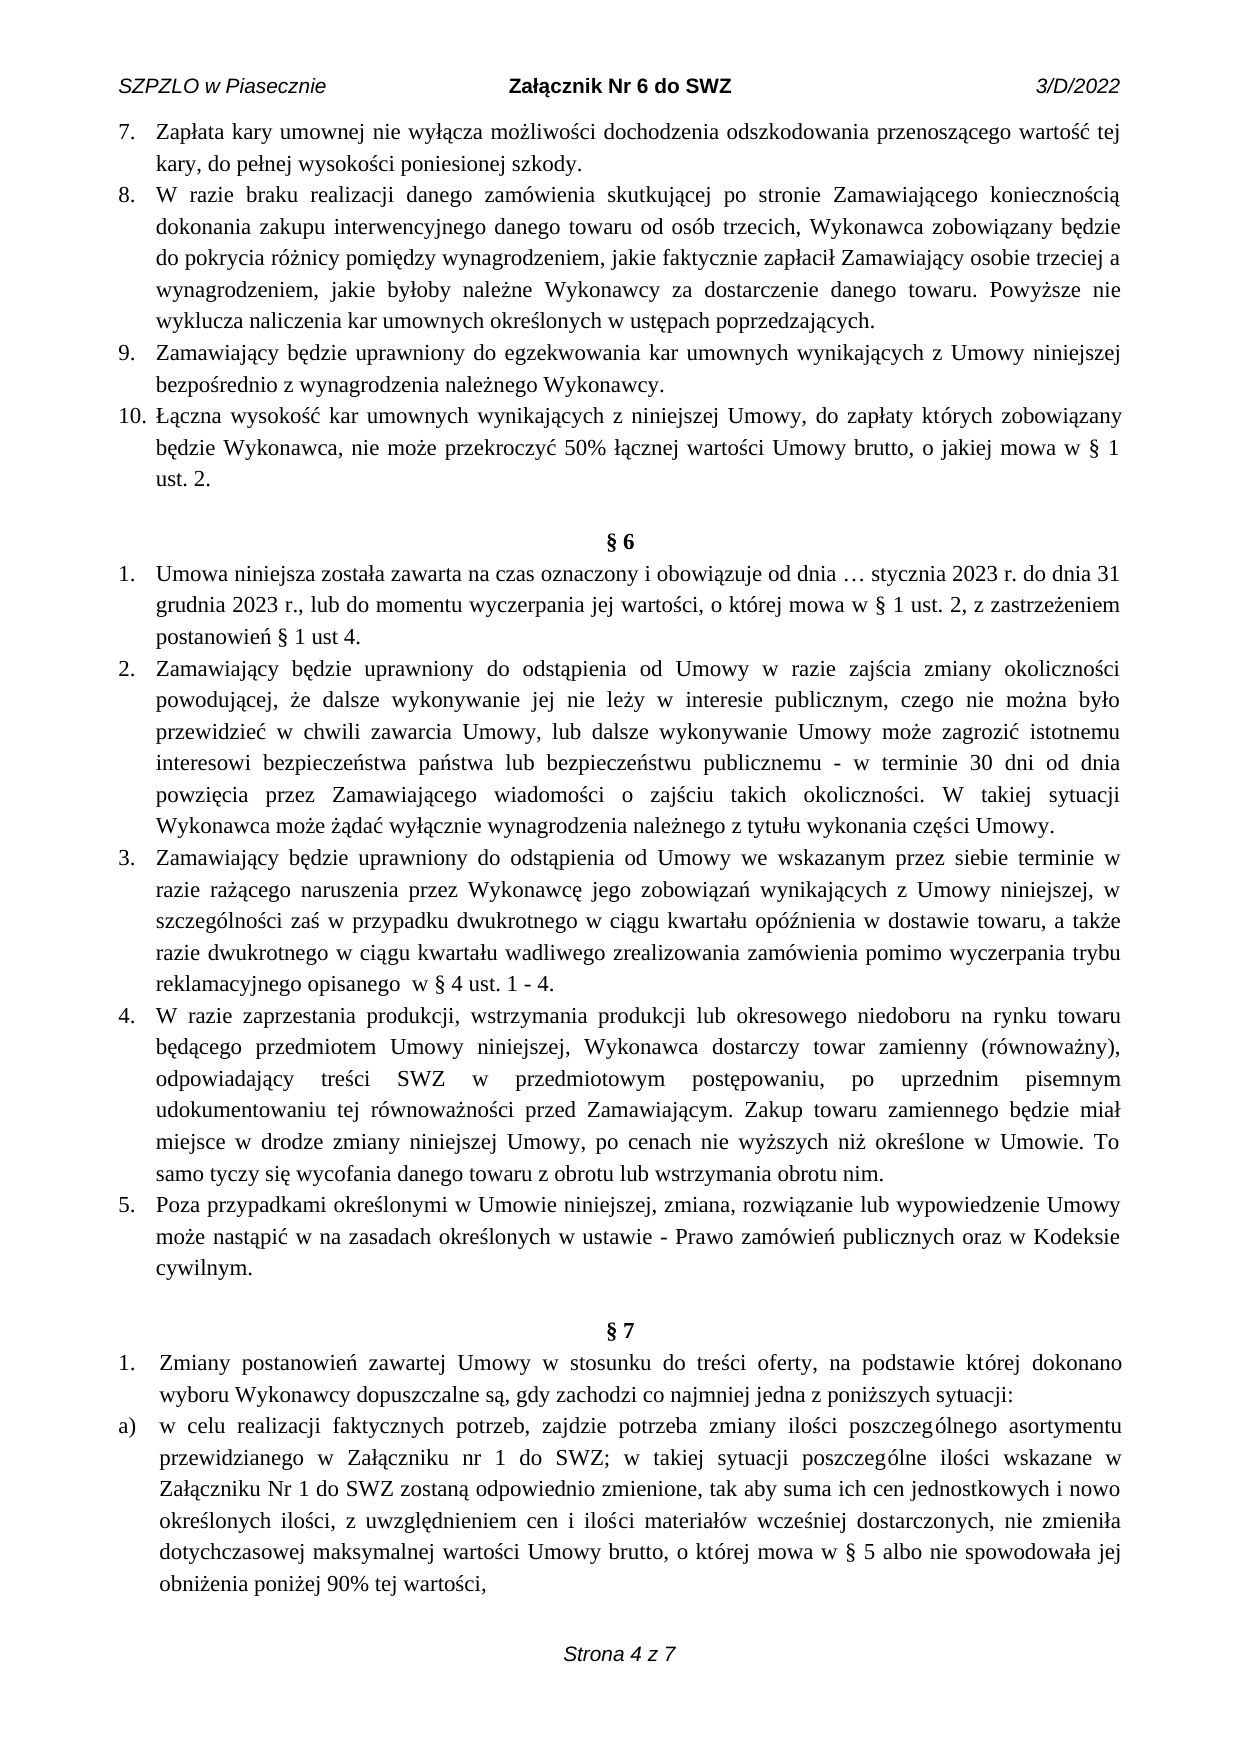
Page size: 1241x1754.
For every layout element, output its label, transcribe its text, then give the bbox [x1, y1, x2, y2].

text § 6 [118, 528, 1122, 555]
list Łączna wysokość kar umownych wynikających z niniejszej Umowy, do zapłaty których zobowiązany będzie Wykonawca, nie może przekroczyć 50% łącznej wartości Umowy brutto, o jakiej mowa w § 1 ust. 2. [118, 402, 1122, 492]
list w celu realizacji faktycznych potrzeb, zajdzie potrzeba zmiany ilości poszczególnego asortymentu przewidzianego w Załączniku nr 1 do SWZ; w takiej sytuacji poszczególne ilości wskazane w Załączniku Nr 1 do SWZ zostaną odpowiednio zmienione, tak aby suma ich cen jednostkowych i nowo określonych ilości, z uwzględnieniem cen i ilości materiałów wcześniej dostarczonych, nie zmieniła dotychczasowej maksymalnej wartości Umowy brutto, o której mowa w § 5 albo nie spowodowała jej obniżenia poniżej 90% tej wartości, [118, 1412, 1122, 1596]
list Umowa niniejsza została zawarta na czas oznaczony i obowiązuje od dnia … stycznia 2023 r. do dnia 31 grudnia 2023 r., lub do momentu wyczerpania jej wartości, o której mowa w § 1 ust. 2, z zastrzeżeniem postanowień § 1 ust 4. [118, 560, 1122, 649]
list Zapłata kary umownej nie wyłącza możliwości dochodzenia odszkodowania przenoszącego wartość tej kary, do pełnej wysokości poniesionej szkody. [118, 118, 1122, 176]
list Zamawiający będzie uprawniony do egzekwowania kar umownych wynikających z Umowy niniejszej bezpośrednio z wynagrodzenia należnego Wykonawcy. [118, 339, 1122, 397]
list W razie zaprzestania produkcji, wstrzymania produkcji lub okresowego niedoboru na rynku towaru będącego przedmiotem Umowy niniejszej, Wykonawca dostarczy towar zamienny (równoważny), odpowiadający treści SWZ w przedmiotowym postępowaniu, po uprzednim pisemnym udokumentowaniu tej równoważności przed Zamawiającym. Zakup towaru zamiennego będzie miał miejsce w drodze zmiany niniejszej Umowy, po cenach nie wyższych niż określone w Umowie. To samo tyczy się wycofania danego towaru z obrotu lub wstrzymania obrotu nim. [118, 1002, 1122, 1186]
list Zamawiający będzie uprawniony do odstąpienia od Umowy we wskazanym przez siebie terminie w razie rażącego naruszenia przez Wykonawcę jego zobowiązań wynikających z Umowy niniejszej, w szczególności zaś w przypadku dwukrotnego w ciągu kwartału opóźnienia w dostawie towaru, a także razie dwukrotnego w ciągu kwartału wadliwego zrealizowania zamówienia pomimo wyczerpania trybu reklamacyjnego opisanego w § 4 ust. 1 - 4. [118, 844, 1122, 997]
list W razie braku realizacji danego zamówienia skutkującej po stronie Zamawiającego koniecznością dokonania zakupu interwencyjnego danego towaru od osób trzecich, Wykonawca zobowiązany będzie do pokrycia różnicy pomiędzy wynagrodzeniem, jakie faktycznie zapłacił Zamawiający osobie trzeciej a wynagrodzeniem, jakie byłoby należne Wykonawcy za dostarczenie danego towaru. Powyższe nie wyklucza naliczenia kar umownych określonych w ustępach poprzedzających. [118, 181, 1122, 334]
list Poza przypadkami określonymi w Umowie niniejszej, zmiana, rozwiązanie lub wypowiedzenie Umowy może nastąpić w na zasadach określonych w ustawie - Prawo zamówień publicznych oraz w Kodeksie cywilnym. [118, 1191, 1122, 1281]
list Zamawiający będzie uprawniony do odstąpienia od Umowy w razie zajścia zmiany okoliczności powodującej, że dalsze wykonywanie jej nie leży w interesie publicznym, czego nie można było przewidzieć w chwili zawarcia Umowy, lub dalsze wykonywanie Umowy może zagrozić istotnemu interesowi bezpieczeństwa państwa lub bezpieczeństwu publicznemu - w terminie 30 dni od dnia powzięcia przez Zamawiającego wiadomości o zajściu takich okoliczności. W takiej sytuacji Wykonawca może żądać wyłącznie wynagrodzenia należnego z tytułu wykonania części Umowy. [118, 655, 1122, 839]
list Zmiany postanowień zawartej Umowy w stosunku do treści oferty, na podstawie której dokonano wyboru Wykonawcy dopuszczalne są, gdy zachodzi co najmniej jedna z poniższych sytuacji: [118, 1349, 1122, 1407]
text § 7 [118, 1317, 1122, 1344]
